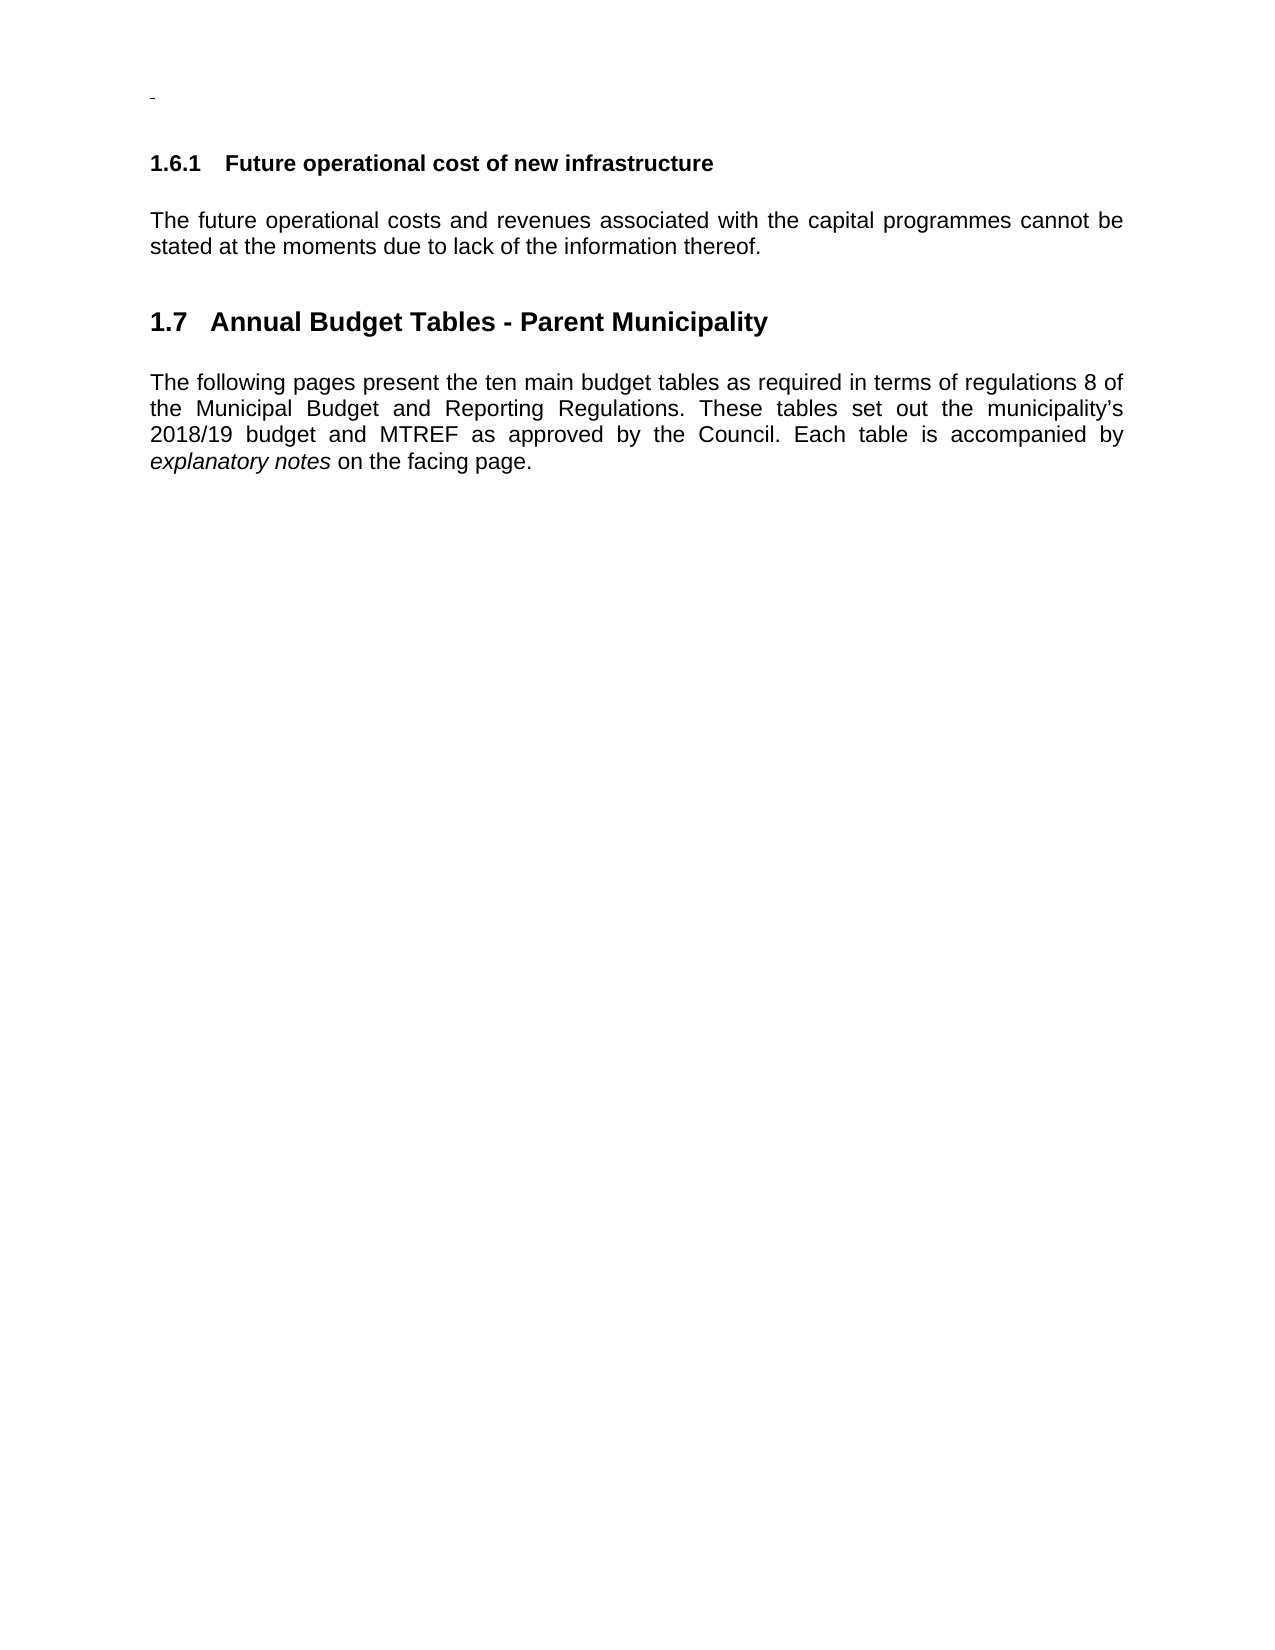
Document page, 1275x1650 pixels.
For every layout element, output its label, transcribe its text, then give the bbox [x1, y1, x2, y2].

subtitle Future operational cost of new infrastructure [150, 150, 1125, 176]
text The following pages present the ten main budget tables as required in terms of regulations 8 of the Municipal Budget and Reporting Regulations. These tables set out the municipality’s 2018/19 budget and MTREF as approved by the Council. Each table is accompanied by explanatory notes on the facing page. [150, 369, 1125, 474]
subtitle Annual Budget Tables - Parent Municipality [150, 306, 1125, 338]
text The future operational costs and revenues associated with the capital programmes cannot be stated at the moments due to lack of the information thereof. [150, 207, 1125, 259]
